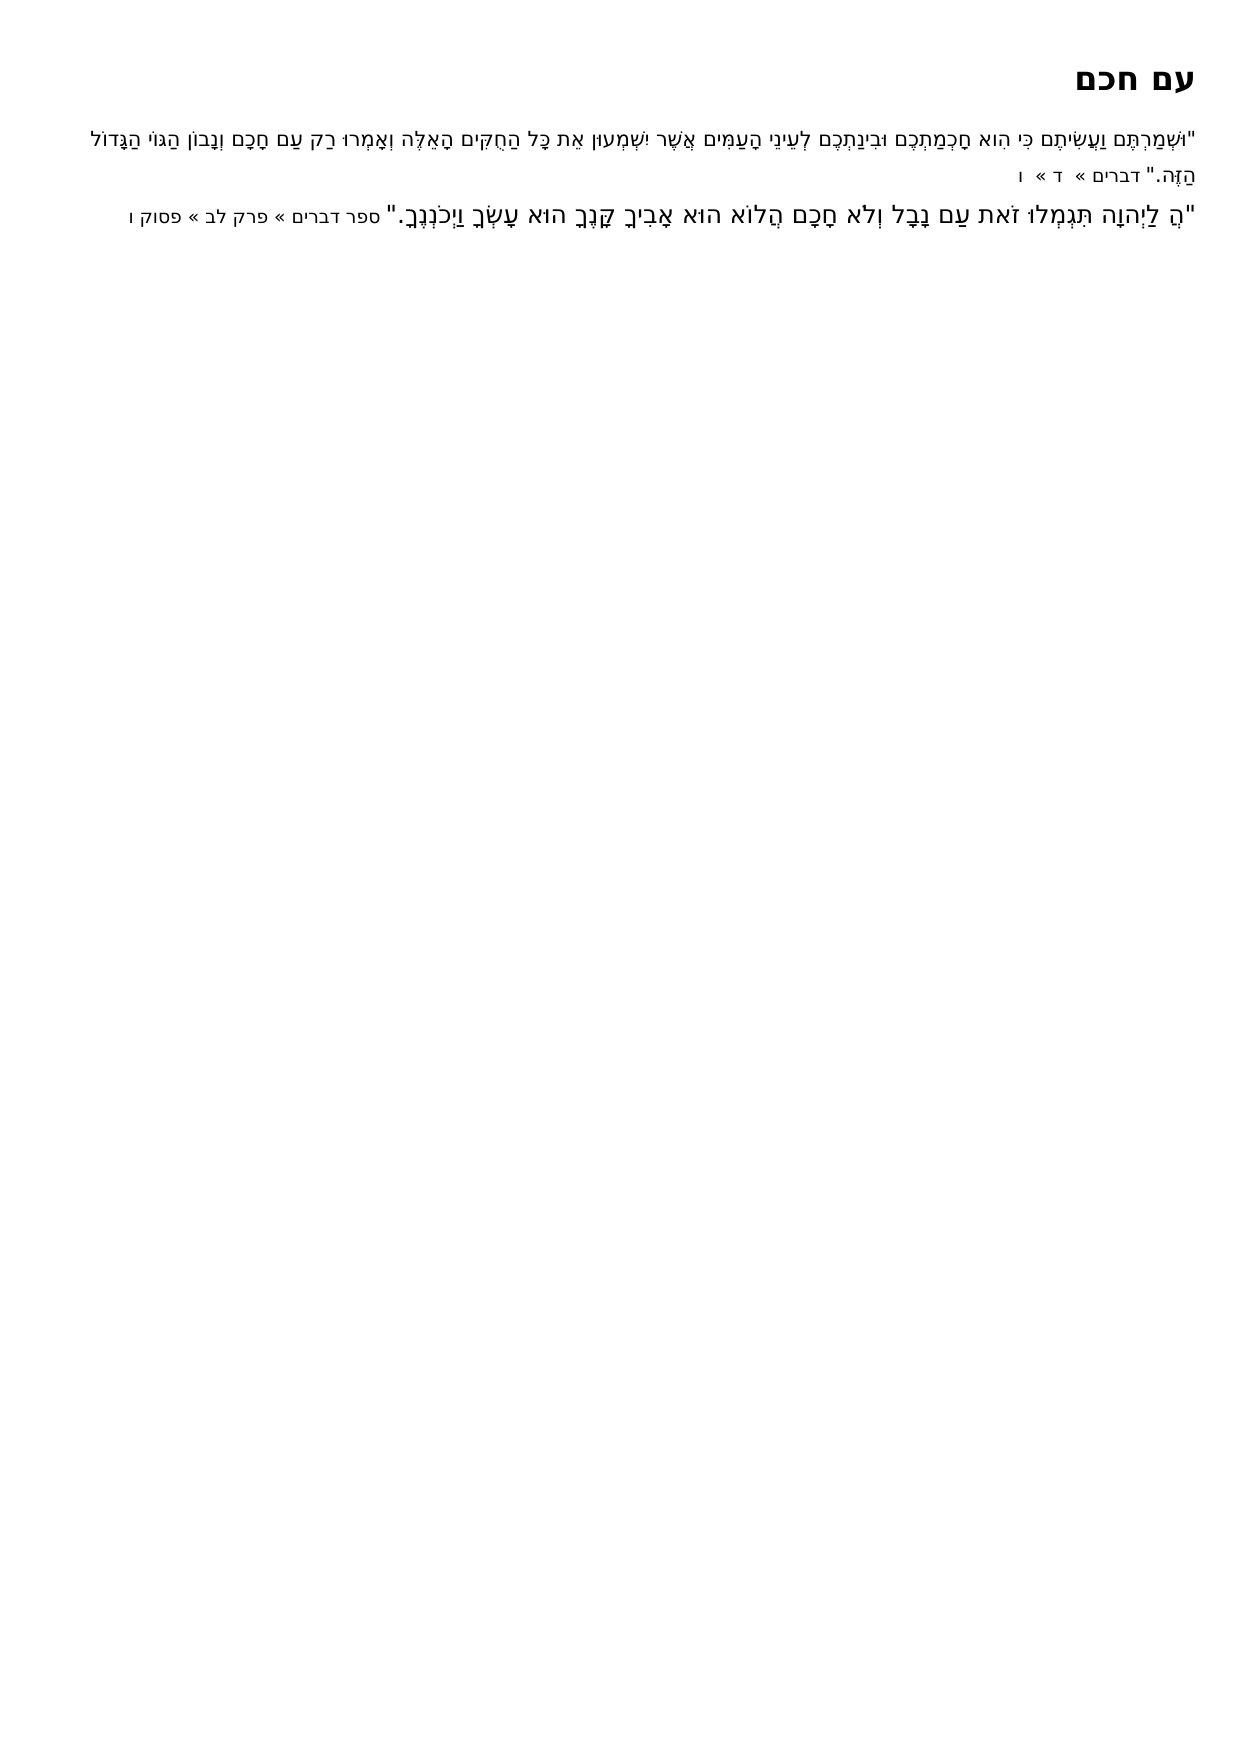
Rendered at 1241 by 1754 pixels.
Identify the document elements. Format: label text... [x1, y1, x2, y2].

text "הֲ לַיְהוָה תִּגְמְלוּ זֹאת עַם נָבָל וְלֹא חָכָם הֲלוֹא הוּא אָבִיךָ קָּנֶךָ הוּא עָשְׂךָ וַיְכֹנְנֶךָ." ספר דברים » פרק לב » פסוק ו [59, 200, 1196, 229]
text עם חכם [59, 59, 1196, 98]
text "וּשְׁמַרְתֶּם וַעֲשִׂיתֶם כִּי הִוא חָכְמַתְכֶם וּבִינַתְכֶם לְעֵינֵי הָעַמִּים אֲשֶׁר יִשְׁמְעוּן אֵת כָּל הַחֻקִּים הָאֵלֶּה וְאָמְרוּ רַק עַם חָכָם וְנָבוֹן הַגּוֹי הַגָּדוֹל הַזֶּה." דברים » ד » ו [59, 127, 1196, 188]
